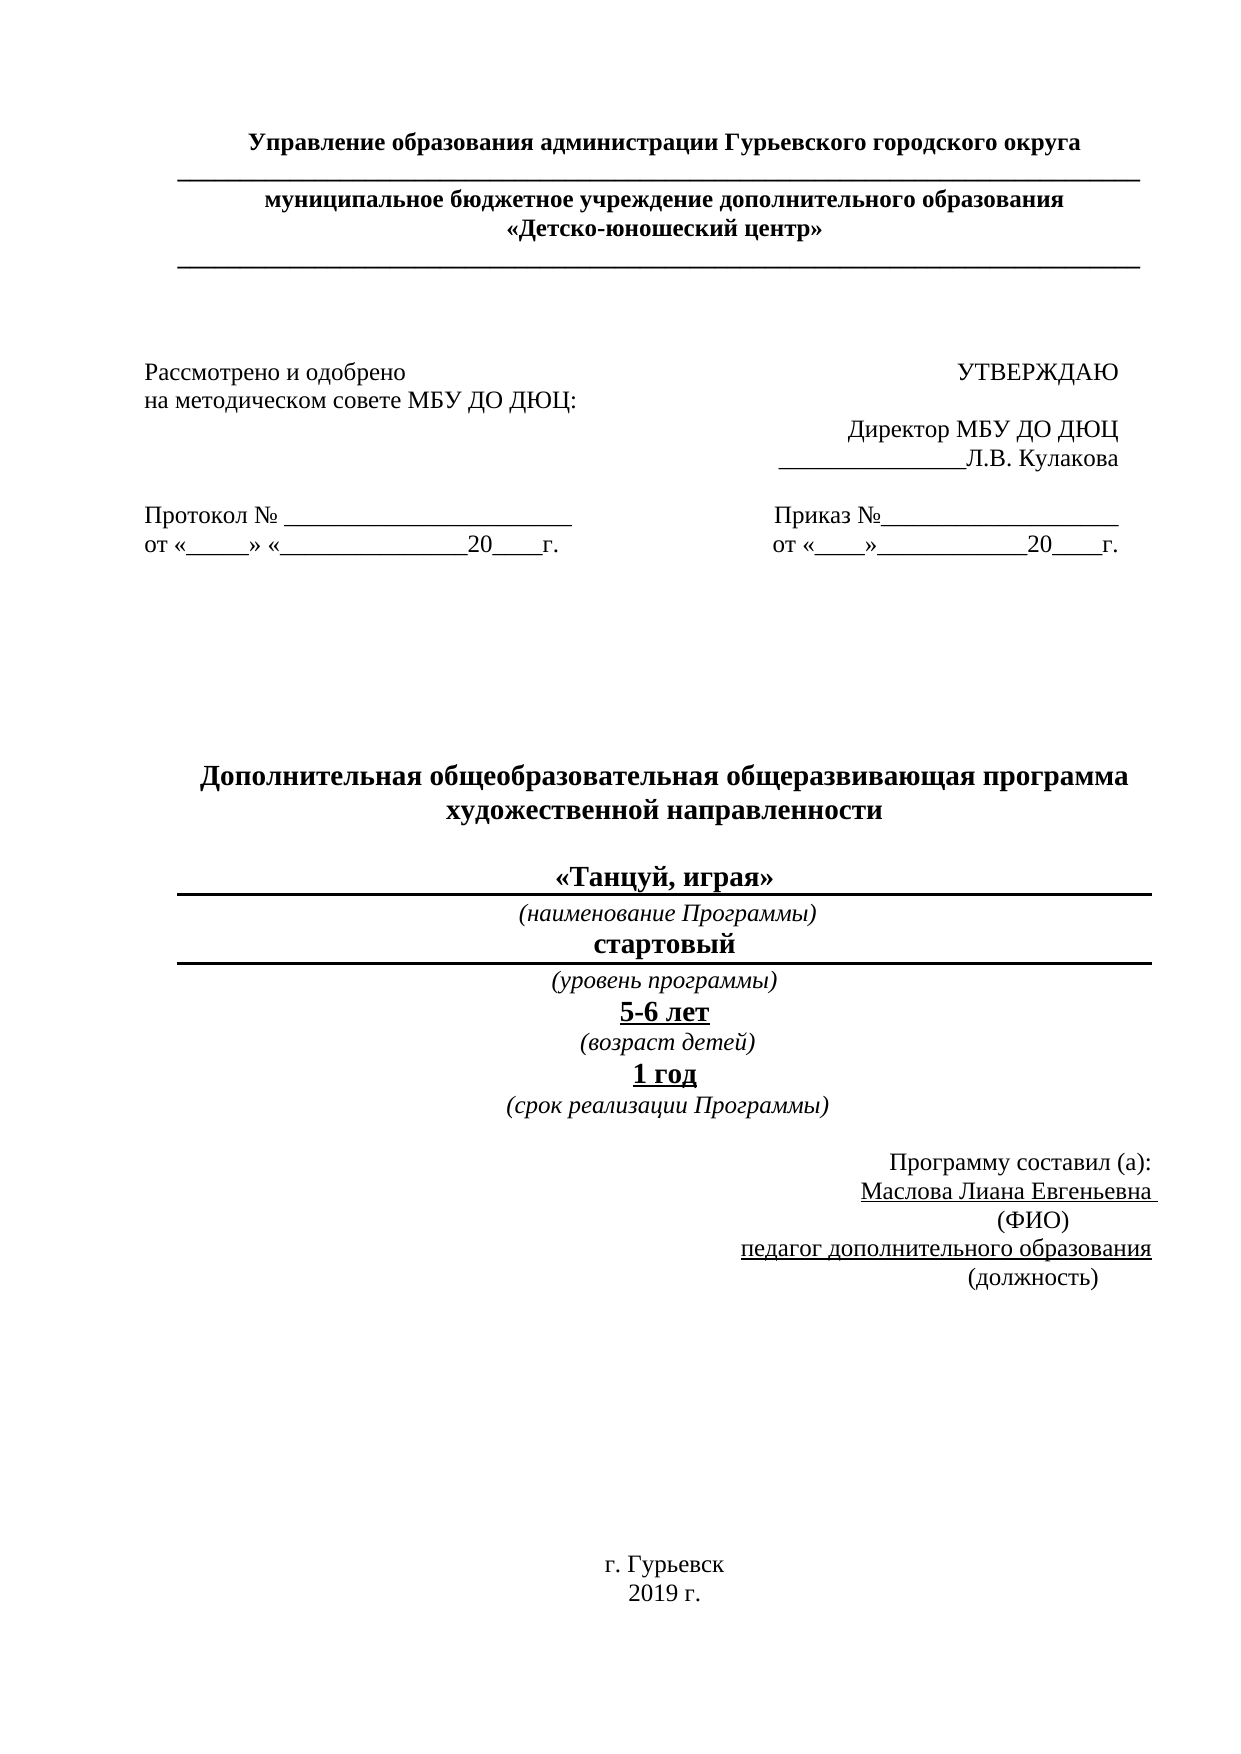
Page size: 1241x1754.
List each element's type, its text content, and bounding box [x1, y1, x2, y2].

text 2019 г. [177, 1578, 1152, 1607]
text (уровень программы) [177, 965, 1152, 994]
text Программу составил (а): [177, 1147, 1152, 1176]
table_header Рассмотрено и одобрено на методическом совете МБУ ДО ДЮЦ: Протокол № _______________________ от «_____» «_______________20____г. [133, 357, 628, 614]
text «Танцуй, играя» [177, 859, 1152, 892]
text Маслова Лиана Евгеньевна [177, 1176, 1152, 1205]
text г. Гурьевск [177, 1549, 1152, 1578]
text _____________________________________________________________________________ [177, 155, 1152, 184]
table_header УТВЕРЖДАЮ Директор МБУ ДО ДЮЦ _______________Л.В. Кулакова Приказ №___________________ от «____»____________20____г. [628, 357, 1130, 614]
text стартовый [177, 921, 1152, 962]
text Управление образования администрации Гурьевского городского округа [177, 127, 1152, 155]
text Дополнительная общеобразовательная общеразвивающая программа [177, 758, 1152, 792]
text муниципальное бюджетное учреждение дополнительного образования [177, 184, 1152, 213]
text педагог дополнительного образования [177, 1233, 1152, 1262]
text 1 год [177, 1056, 1152, 1090]
text «Детско-юношеский центр» [177, 213, 1152, 242]
text (наименование Программы) [177, 896, 1152, 921]
text (срок реализации Программы) [177, 1090, 1152, 1118]
text (ФИО) [841, 1205, 1152, 1233]
text _____________________________________________________________________________ [177, 242, 1152, 270]
text 5-6 лет [177, 994, 1152, 1027]
text (должность) [841, 1262, 1152, 1291]
text художественной направленности [177, 792, 1152, 825]
text (возраст детей) [177, 1027, 1152, 1056]
